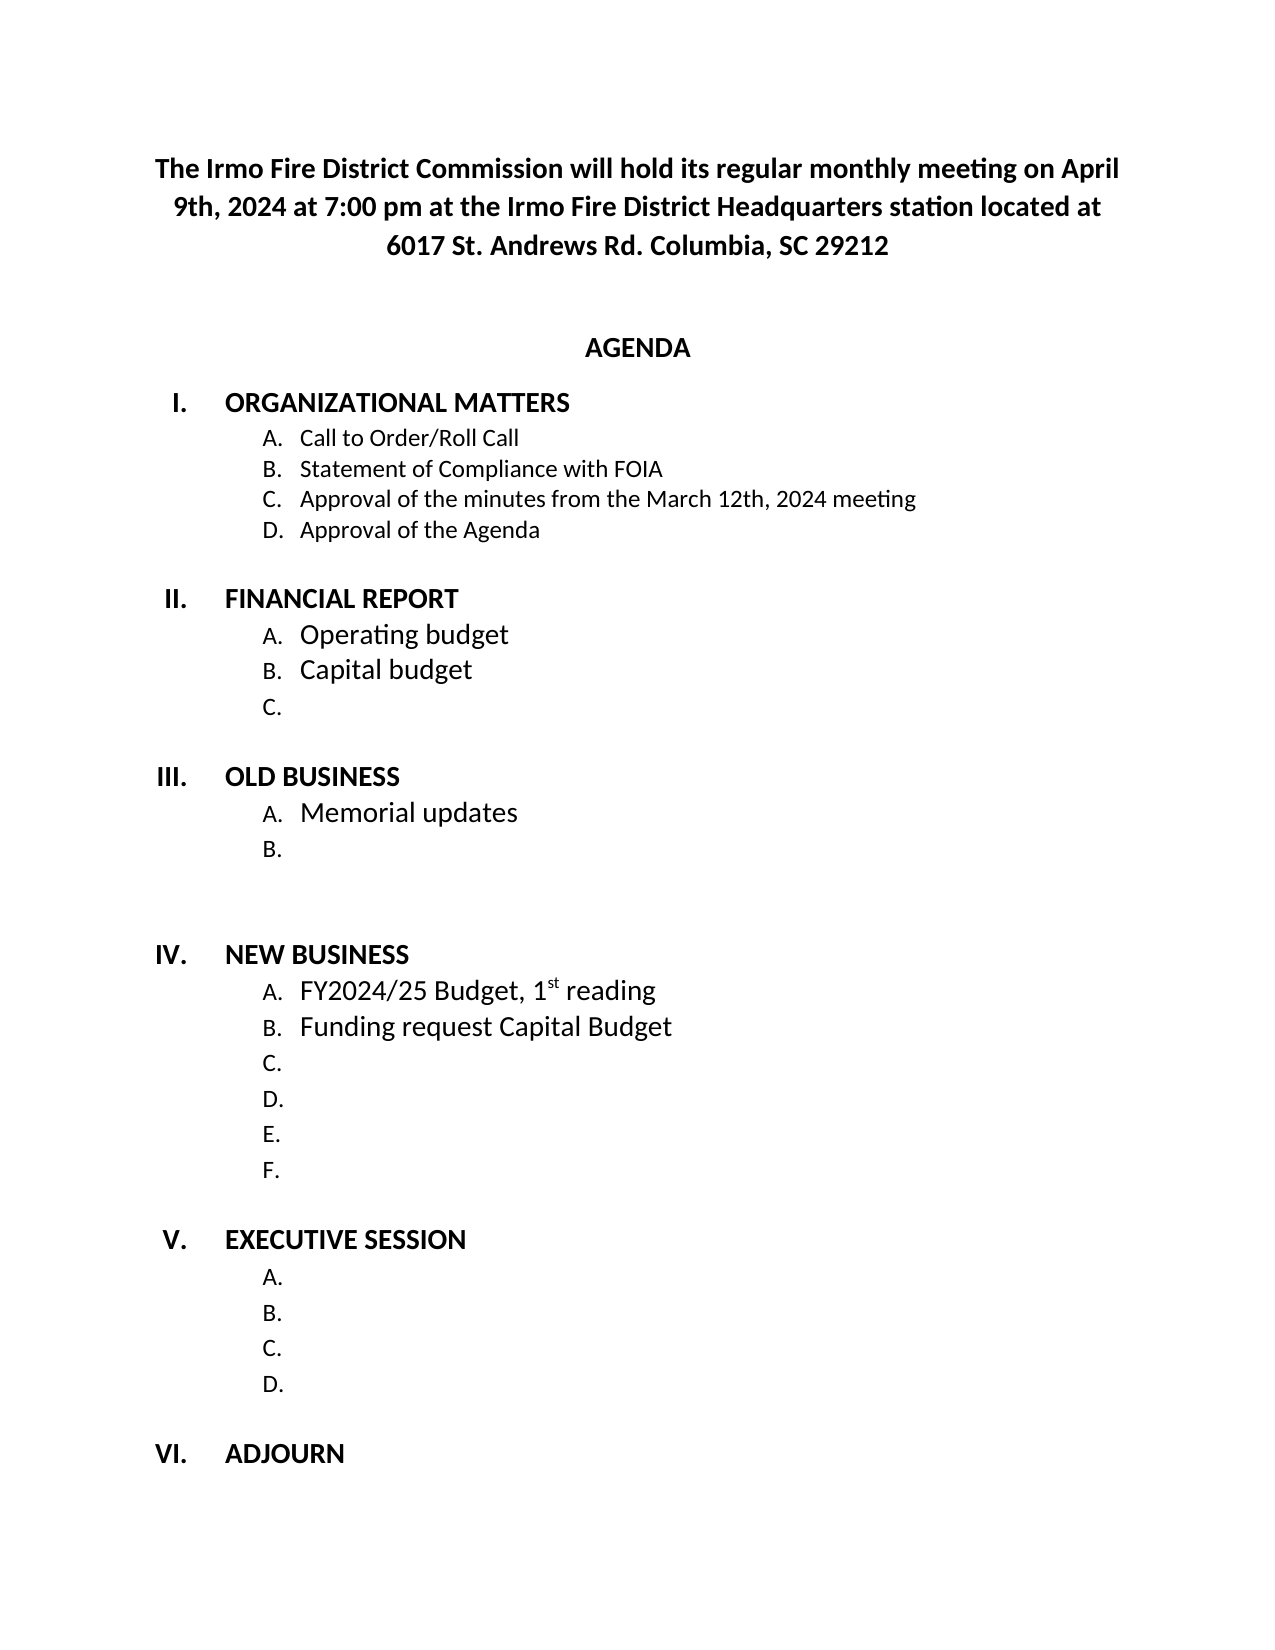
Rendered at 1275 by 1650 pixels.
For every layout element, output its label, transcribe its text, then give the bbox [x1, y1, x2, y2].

list Memorial updates [262, 794, 1125, 829]
text The Irmo Fire District Commission will hold its regular monthly meeting on April 9th, 2024 at 7:00 pm at the Irmo Fire District Headquarters station located at 6017 St. Andrews Rd. Columbia, SC 29212 [150, 150, 1125, 262]
list Funding request Capital Budget [262, 1008, 1125, 1043]
list ORGANIZATIONAL MATTERS [187, 384, 1125, 419]
list OLD BUSINESS [187, 758, 1125, 794]
list FINANCIAL REPORT [187, 580, 1125, 616]
text AGENDA [150, 329, 1125, 364]
list Call to Order/Roll Call [262, 422, 1125, 453]
list Operating budget [262, 616, 1125, 651]
list Statement of Compliance with FOIA [262, 453, 1125, 483]
list EXECUTIVE SESSION [187, 1221, 1125, 1257]
list FY2024/25 Budget, 1st reading [262, 972, 1125, 1008]
list Approval of the Agenda [262, 514, 1125, 544]
list NEW BUSINESS [187, 936, 1125, 972]
list Capital budget [262, 651, 1125, 687]
list Approval of the minutes from the March 12th, 2024 meeting [262, 483, 1125, 514]
list ADJOURN [187, 1435, 1125, 1471]
